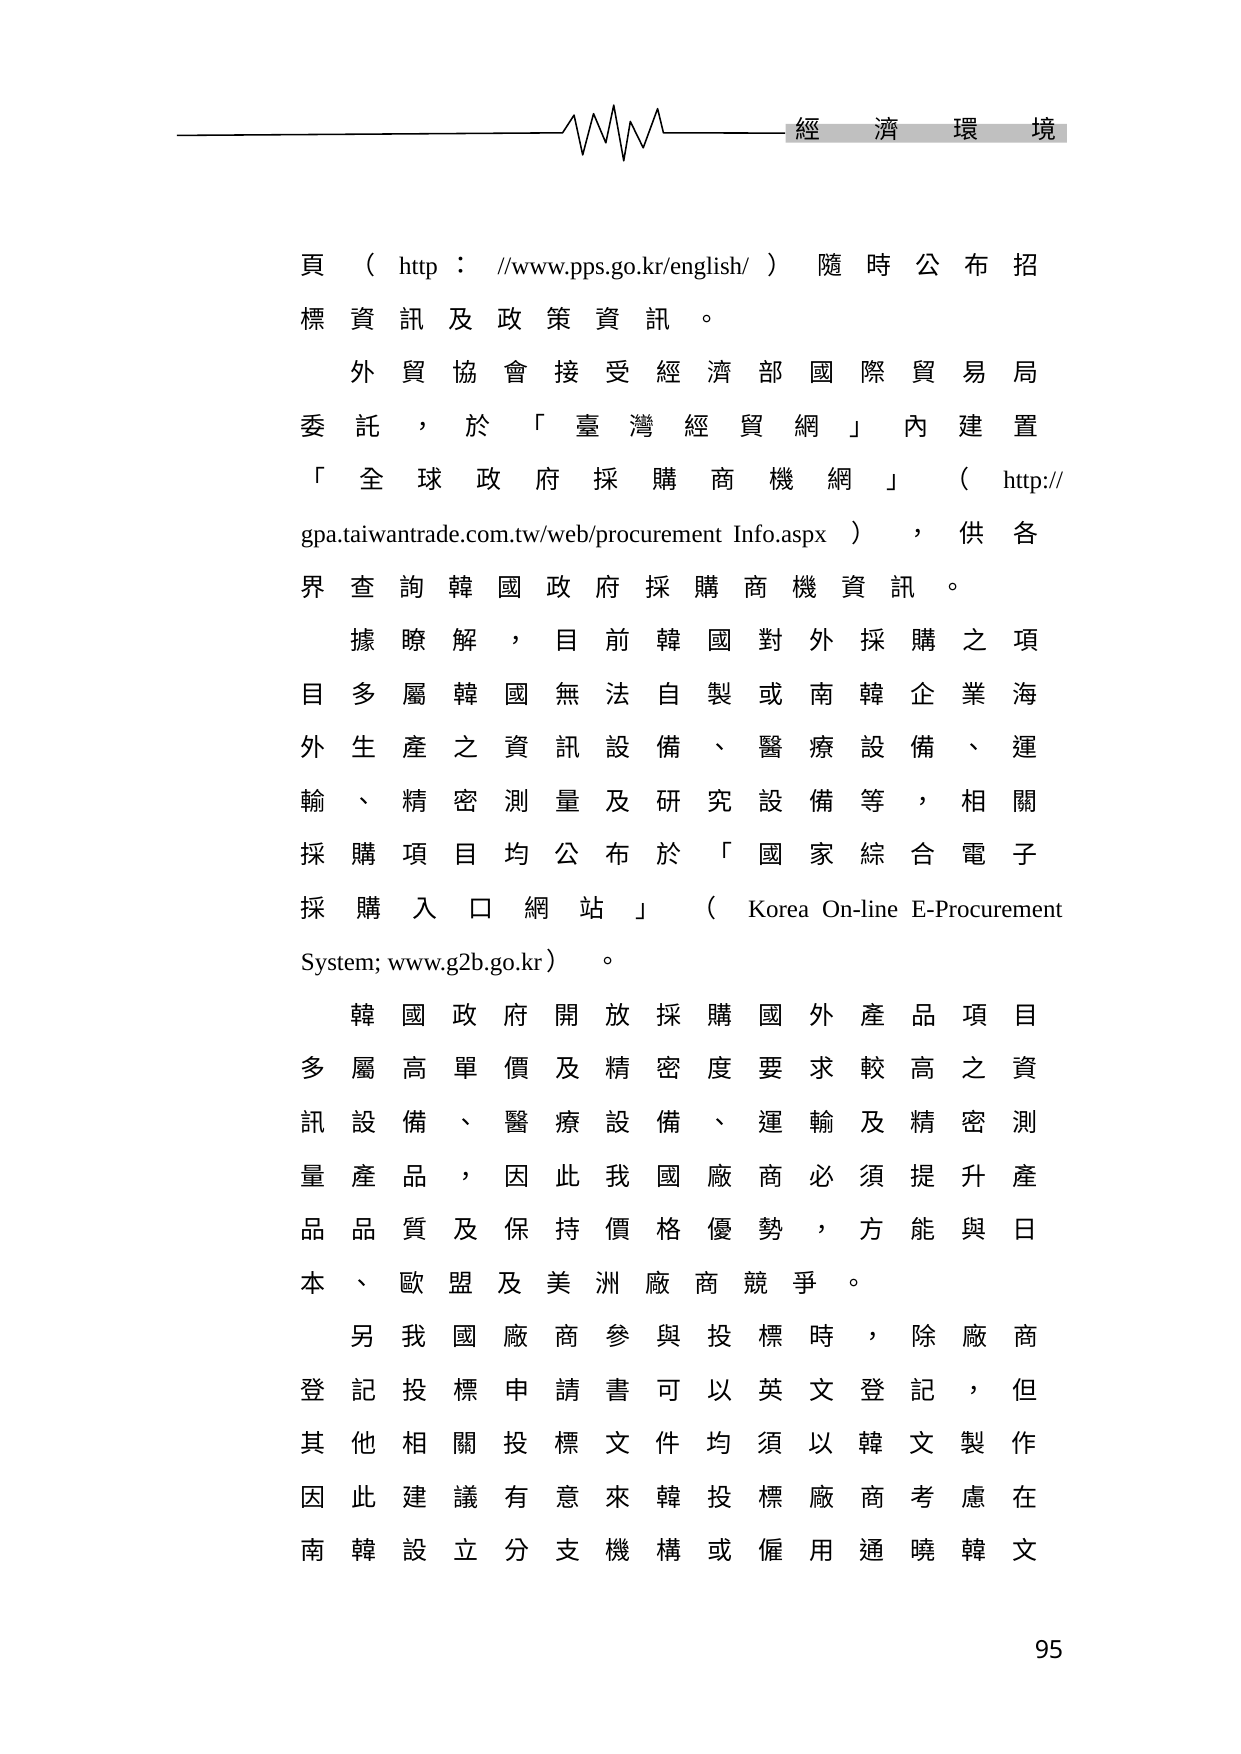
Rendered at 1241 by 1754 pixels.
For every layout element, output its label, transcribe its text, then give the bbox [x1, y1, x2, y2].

text 據瞭解，目前韓國對外採購之項目多屬韓國無法自製或南韓企業海外生產之資訊設備、醫療設備、運輸、精密測量及研究設備等，相關採購項目均公布於「國家綜合電子採購入口網站」（Korea On-line E-Procurement System; www.g2b.go.kr）。 [276, 612, 1063, 987]
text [276, 1308, 1063, 1576]
text 韓國政府開放採購國外產品項目多屬高單價及精密度要求較高之資訊設備、醫療設備、運輸及精密測量產品，因此我國廠商必須提升產品品質及保持價格優勢，方能與日本、歐盟及美洲廠商競爭。 [276, 987, 1063, 1308]
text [276, 237, 1063, 344]
text 外貿協會接受經濟部國際貿易局委託，於「臺灣經貿網」內建置「全球政府採購商機網」（http://gpa.taiwantrade.com.tw/web/procurement Info.aspx），供各界查詢韓國政府採購商機資訊。 [276, 344, 1063, 612]
